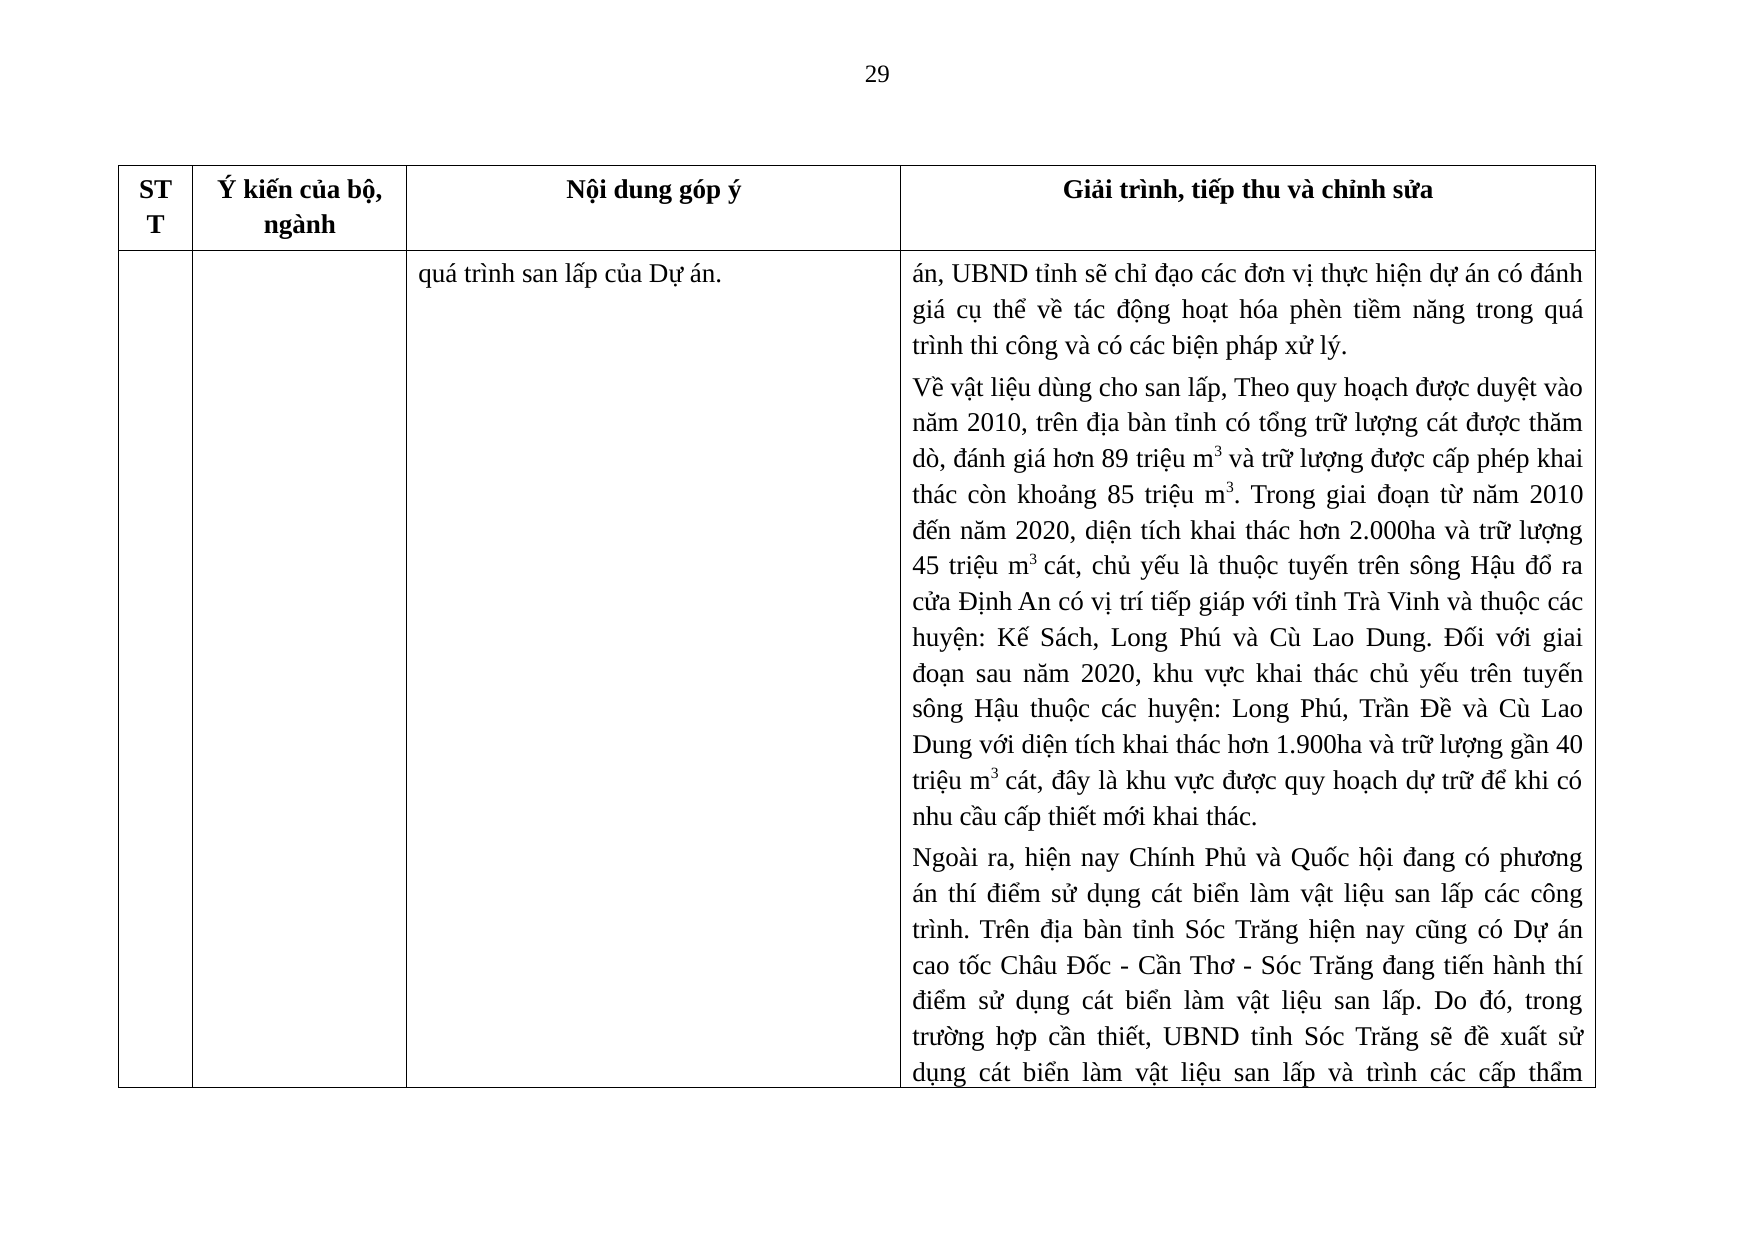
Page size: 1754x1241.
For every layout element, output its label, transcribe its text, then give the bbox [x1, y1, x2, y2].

table_cell [193, 251, 406, 1087]
table_header Nội dung góp ý [407, 166, 900, 250]
table_cell [119, 251, 192, 1087]
table_header Ý kiến của bộ, ngành [193, 166, 406, 250]
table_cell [901, 251, 1595, 1087]
table_header STT [119, 166, 192, 250]
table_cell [407, 251, 900, 1087]
table_header Giải trình, tiếp thu và chỉnh sửa [901, 166, 1595, 250]
